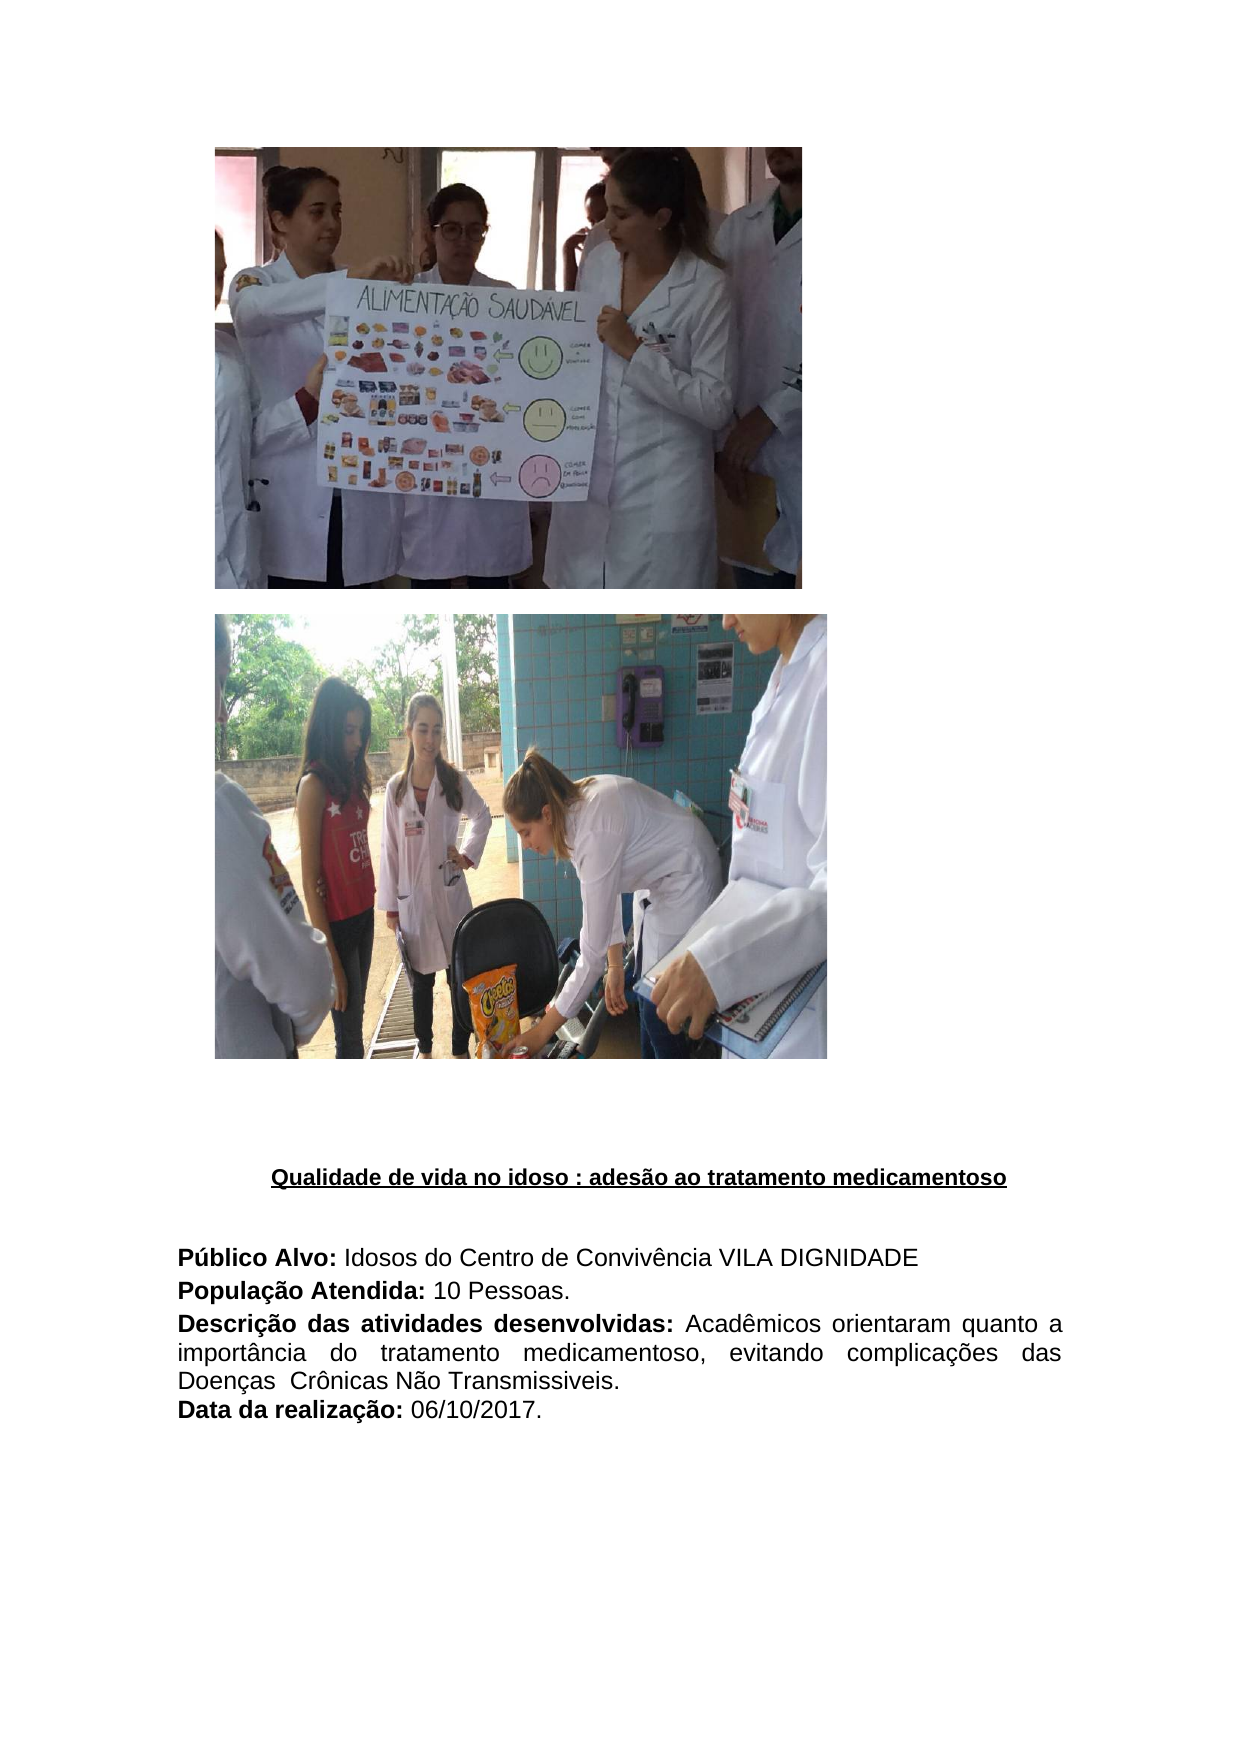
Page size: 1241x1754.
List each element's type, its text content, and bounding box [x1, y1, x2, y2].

list Qualidade de vida no idoso : adesão ao tratamento medicamentoso [215, 1164, 1063, 1190]
picture [214, 147, 803, 589]
list Data da realização: 06/10/2017. [177, 1395, 1063, 1424]
text População Atendida: 10 Pessoas. [177, 1276, 1063, 1304]
list Descrição das atividades desenvolvidas: Acadêmicos orientaram quanto a importância do tratamento medicamentoso, evitando complicações das Doenças Crônicas Não Transmissiveis. [177, 1309, 1063, 1395]
text Público Alvo: Idosos do Centro de Convivência VILA DIGNIDADE [177, 1243, 1063, 1272]
picture [214, 614, 828, 1059]
